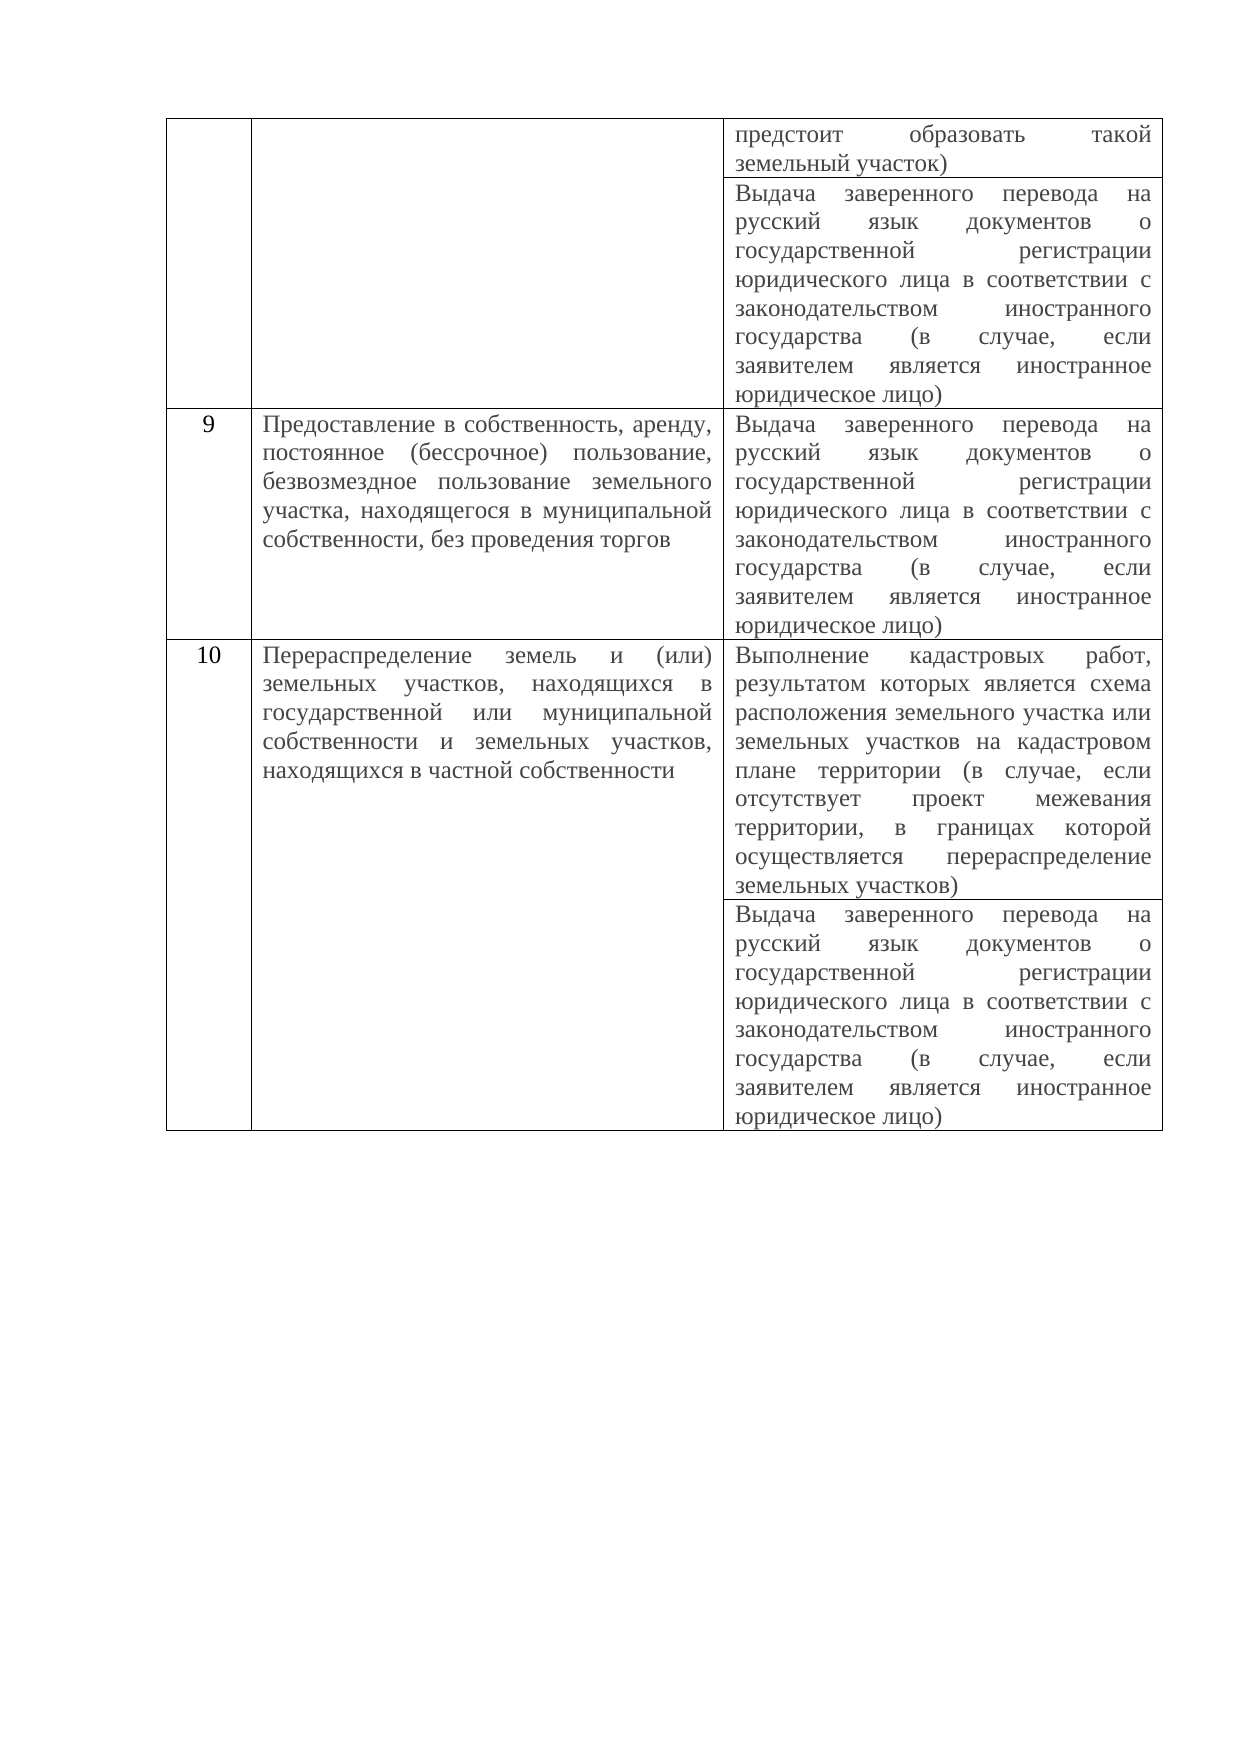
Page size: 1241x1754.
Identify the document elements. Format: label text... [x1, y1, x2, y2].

table_cell Перераспределение земель и (или) земельных участков, находящихся в государственной или муниципальной собственности и земельных участков, находящихся в частной собственности [252, 640, 723, 1129]
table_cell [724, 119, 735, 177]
table_cell 8 [167, 119, 251, 408]
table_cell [252, 119, 723, 408]
table_cell Выдача заверенного перевода на русский язык документов о государственной регистрации юридического лица в соответствии с законодательством иностранного государства (в случае, если заявителем является иностранное юридическое лицо) [942, 178, 1162, 408]
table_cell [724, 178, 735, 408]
table_cell 9 [167, 409, 251, 639]
table_cell 10 [167, 640, 251, 1129]
table_cell Выдача заверенного перевода на русский язык документов о государственной регистрации юридического лица в соответствии с законодательством иностранного государства (в случае, если заявителем является иностранное юридическое лицо) [724, 409, 1162, 639]
table_cell Выдача заверенного перевода на русский язык документов о государственной регистрации юридического лица в соответствии с законодательством иностранного государства (в случае, если заявителем является иностранное юридическое лицо) [724, 900, 1162, 1129]
table_cell Предоставление в собственность, аренду, постоянное (бессрочное) пользование, безвозмездное пользование земельного участка, находящегося в муниципальной собственности, без проведения торгов [252, 409, 723, 639]
table_cell Выполнение кадастровых работ, результатом которых является схема расположения земельного участка или земельных участков на кадастровом плане территории (в случае, если отсутствует проект межевания территории, в границах которой осуществляется перераспределение земельных участков) [724, 640, 1162, 898]
